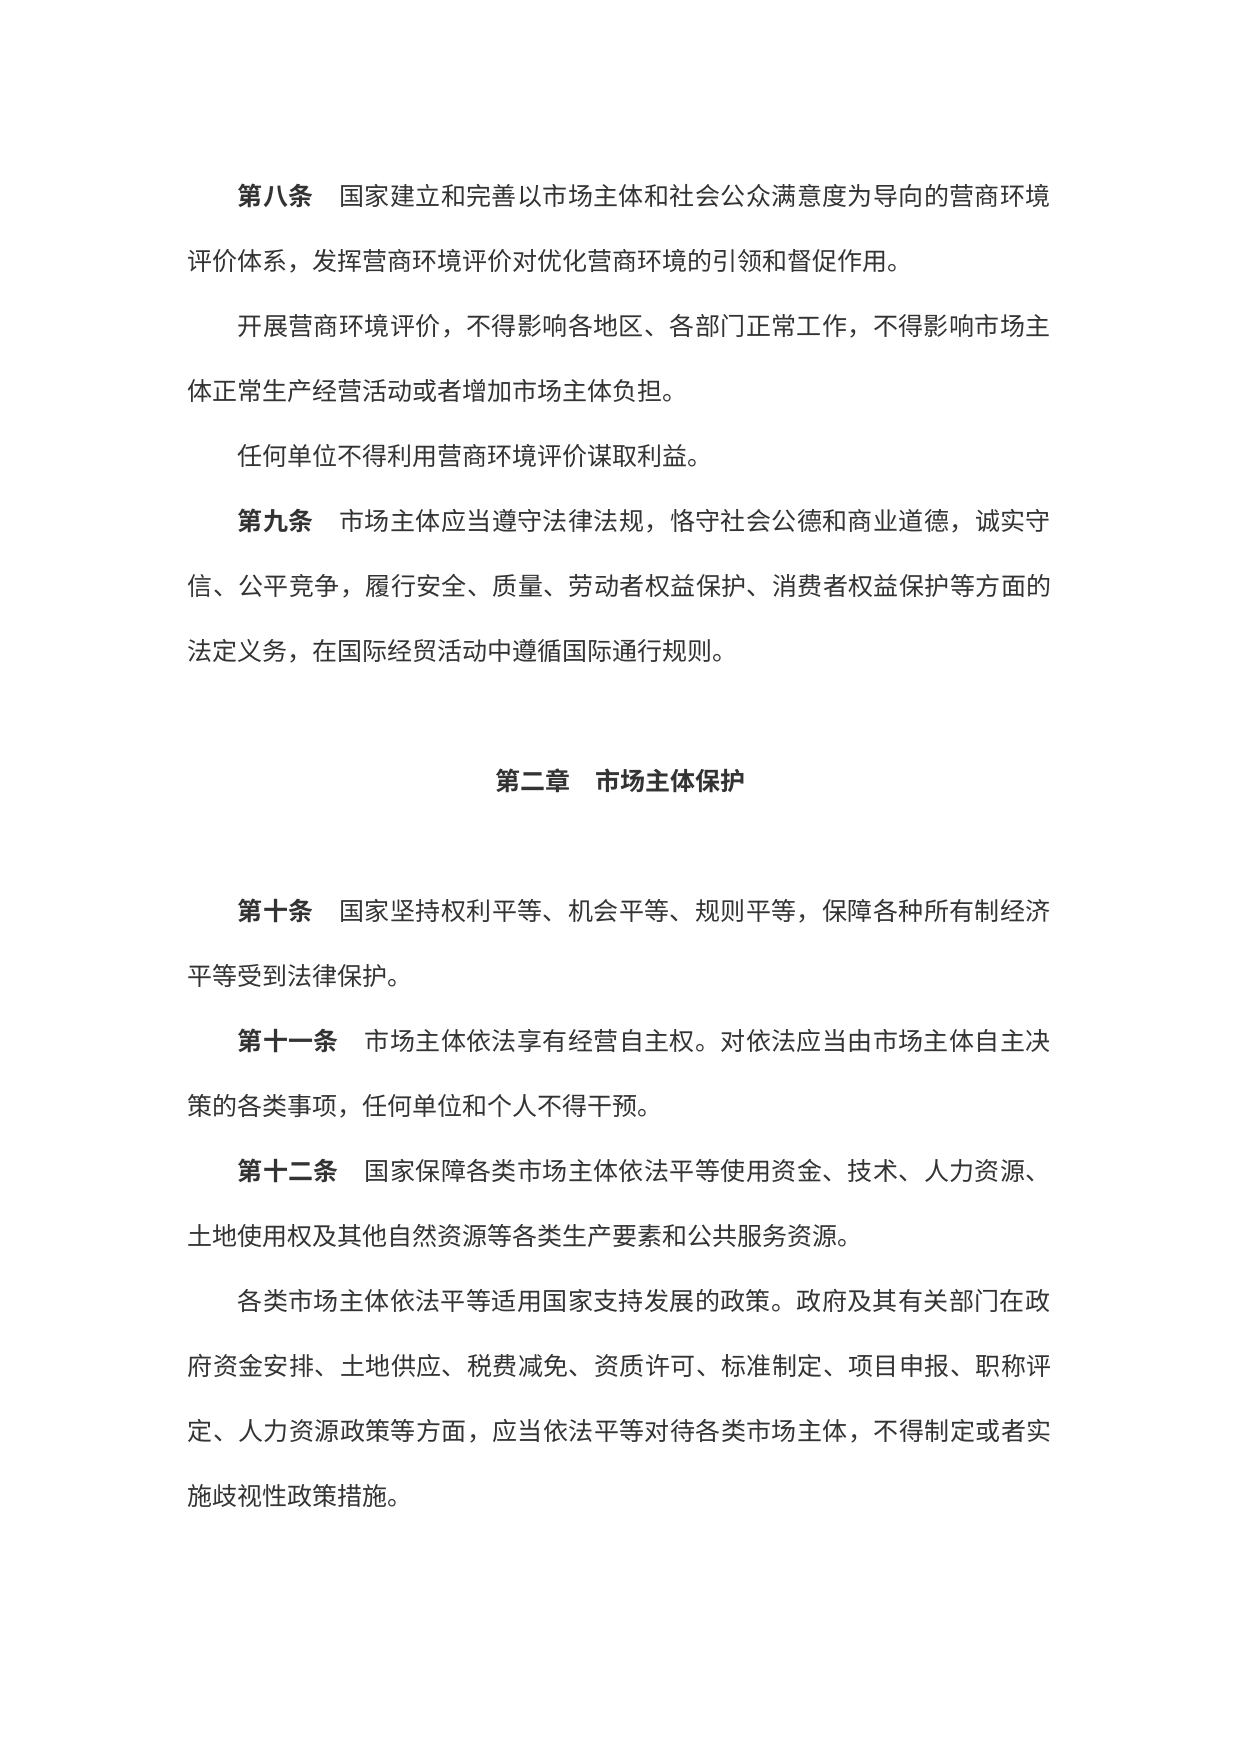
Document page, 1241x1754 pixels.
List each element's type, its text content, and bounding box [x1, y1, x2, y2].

text 任何单位不得利用营商环境评价谋取利益。 [187, 422, 1053, 487]
text 第二章 市场主体保护 [187, 747, 1053, 812]
text 第十二条 国家保障各类市场主体依法平等使用资金、技术、人力资源、土地使用权及其他自然资源等各类生产要素和公共服务资源。 [187, 1137, 1053, 1267]
text 第十条 国家坚持权利平等、机会平等、规则平等，保障各种所有制经济平等受到法律保护。 [187, 877, 1053, 1007]
text 第九条 市场主体应当遵守法律法规，恪守社会公德和商业道德，诚实守信、公平竞争，履行安全、质量、劳动者权益保护、消费者权益保护等方面的法定义务，在国际经贸活动中遵循国际通行规则。 [187, 487, 1053, 682]
text 开展营商环境评价，不得影响各地区、各部门正常工作，不得影响市场主体正常生产经营活动或者增加市场主体负担。 [187, 292, 1053, 422]
text 第十一条 市场主体依法享有经营自主权。对依法应当由市场主体自主决策的各类事项，任何单位和个人不得干预。 [187, 1007, 1053, 1137]
text 各类市场主体依法平等适用国家支持发展的政策。政府及其有关部门在政府资金安排、土地供应、税费减免、资质许可、标准制定、项目申报、职称评定、人力资源政策等方面，应当依法平等对待各类市场主体，不得制定或者实施歧视性政策措施。 [187, 1267, 1053, 1527]
text 第八条 国家建立和完善以市场主体和社会公众满意度为导向的营商环境评价体系，发挥营商环境评价对优化营商环境的引领和督促作用。 [187, 162, 1053, 292]
